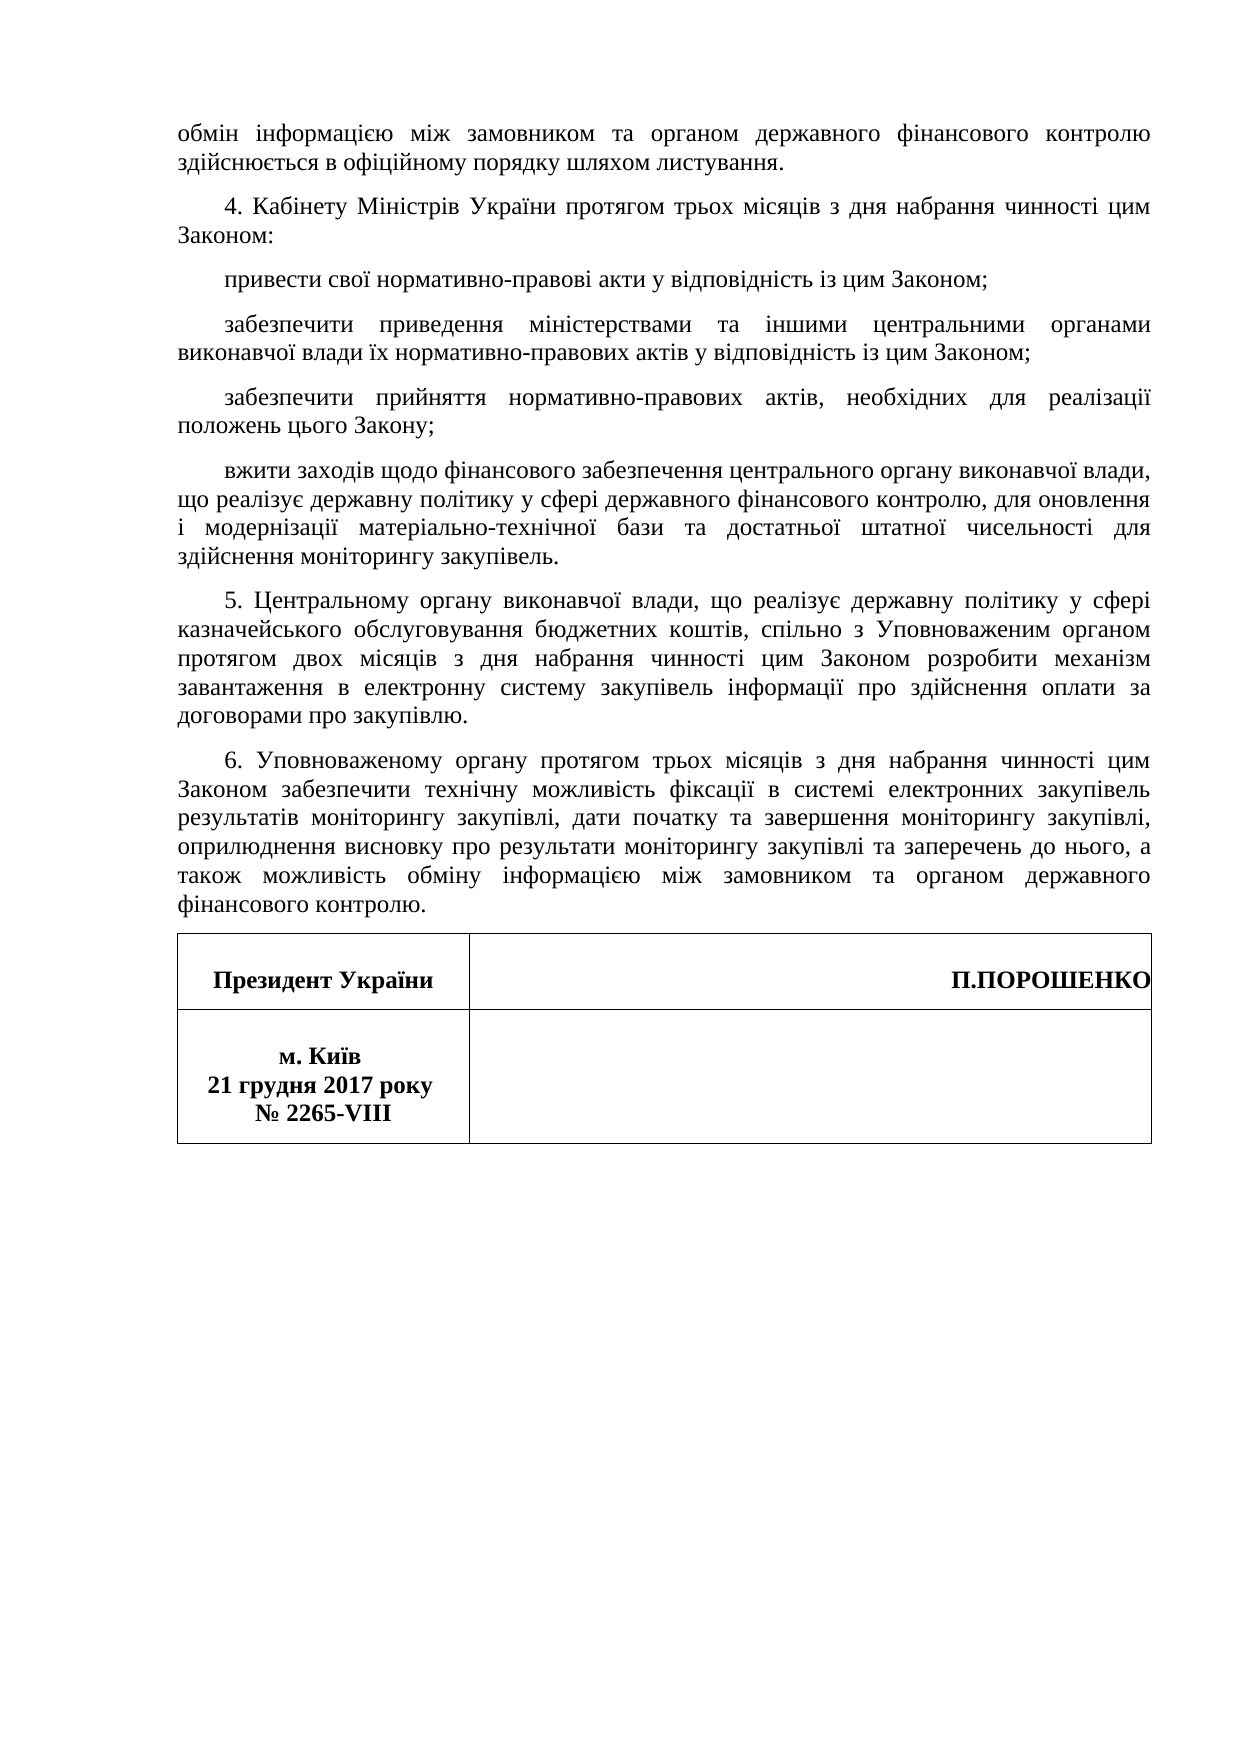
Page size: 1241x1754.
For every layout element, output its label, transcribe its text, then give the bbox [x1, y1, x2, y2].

text 4. Кабінету Міністрів України протягом трьох місяців з дня набрання чинності цим Законом: [177, 191, 1152, 249]
text привести свої нормативно-правові акти у відповідність із цим Законом; [177, 264, 1152, 293]
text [177, 118, 1152, 176]
table_cell [470, 1010, 1151, 1143]
table_cell м. Київ 21 грудня 2017 року № 2265-VIII [178, 1010, 469, 1143]
table_header П.ПОРОШЕНКО [470, 934, 1151, 1009]
text 5. Центральному органу виконавчої влади, що реалізує державну політику у сфері казначейського обслуговування бюджетних коштів, спільно з Уповноваженим органом протягом двох місяців з дня набрання чинності цим Законом розробити механізм завантаження в електронну систему закупівель інформації про здійснення оплати за договорами про закупівлю. [177, 586, 1152, 729]
text 6. Уповноваженому органу протягом трьох місяців з дня набрання чинності цим Законом забезпечити технічну можливість фіксації в системі електронних закупівель результатів моніторингу закупівлі, дати початку та завершення моніторингу закупівлі, оприлюднення висновку про результати моніторингу закупівлі та заперечень до нього, а також можливість обміну інформацією між замовником та органом державного фінансового контролю. [177, 745, 1152, 917]
table_header Президент України [178, 934, 469, 1009]
text забезпечити приведення міністерствами та іншими центральними органами виконавчої влади їх нормативно-правових актів у відповідність із цим Законом; [177, 309, 1152, 366]
text вжити заходів щодо фінансового забезпечення центрального органу виконавчої влади, що реалізує державну політику у сфері державного фінансового контролю, для оновлення і модернізації матеріально-технічної бази та достатньої штатної чисельності для здійснення моніторингу закупівель. [177, 455, 1152, 570]
text забезпечити прийняття нормативно-правових актів, необхідних для реалізації положень цього Закону; [177, 382, 1152, 439]
